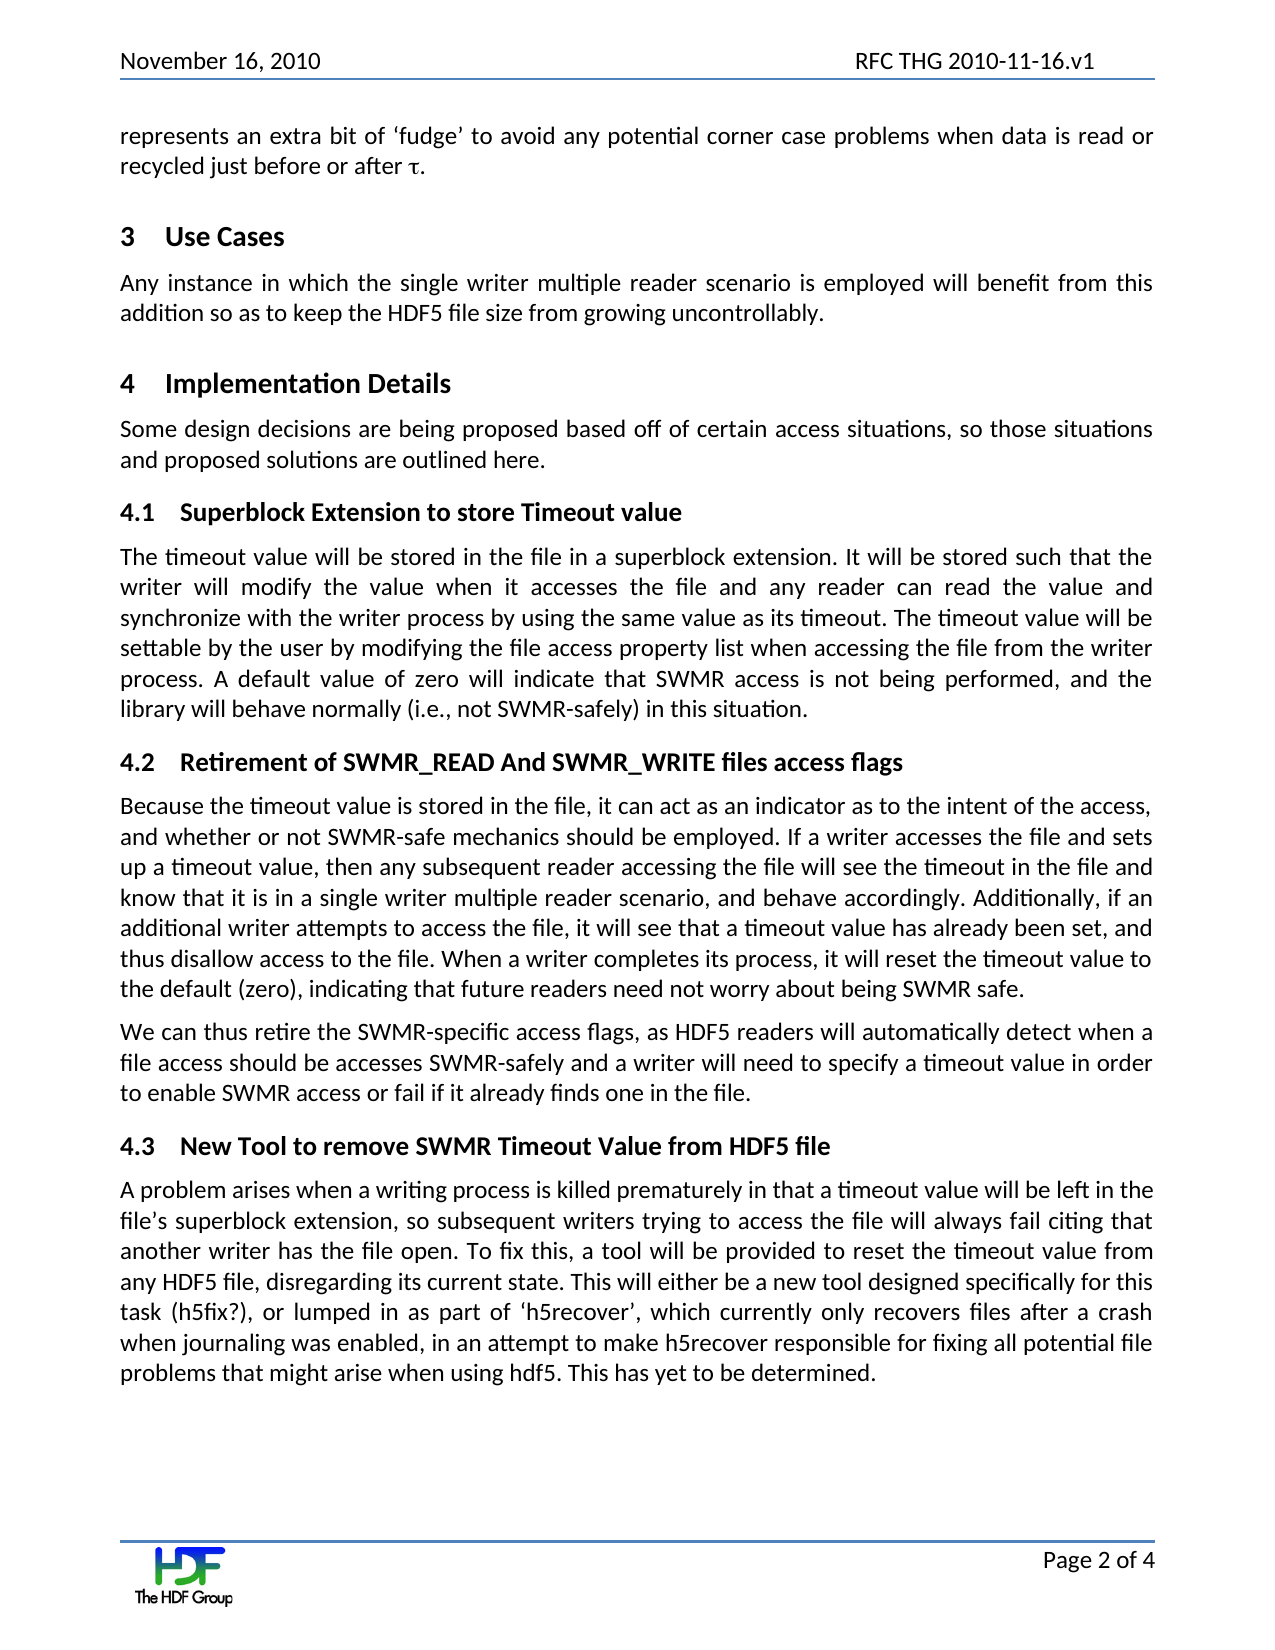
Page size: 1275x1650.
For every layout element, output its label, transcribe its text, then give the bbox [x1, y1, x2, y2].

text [120, 120, 1155, 181]
subtitle New Tool to remove SWMR Timeout Value from HDF5 file [120, 1129, 1155, 1162]
text Some design decisions are being proposed based off of certain access situations, so those situations and proposed solutions are outlined here. [120, 413, 1155, 474]
text The timeout value will be stored in the file in a superblock extension. It will be stored such that the writer will modify the value when it accesses the file and any reader can read the value and synchronize with the writer process by using the same value as its timeout. The timeout value will be settable by the user by modifying the file access property list when accessing the file from the writer process. A default value of zero will indicate that SWMR access is not being performed, and the library will behave normally (i.e., not SWMR-safely) in this situation. [120, 541, 1155, 724]
text Any instance in which the single writer multiple reader scenario is employed will benefit from this addition so as to keep the HDF5 file size from growing uncontrollably. [120, 267, 1155, 328]
subtitle Superblock Extension to store Timeout value [120, 495, 1155, 528]
text We can thus retire the SWMR-specific access flags, as HDF5 readers will automatically detect when a file access should be accesses SWMR-safely and a writer will need to specify a timeout value in order to enable SWMR access or fail if it already finds one in the file. [120, 1016, 1155, 1108]
subtitle Use Cases [120, 218, 1155, 254]
text A problem arises when a writing process is killed prematurely in that a timeout value will be left in the file’s superblock extension, so subsequent writers trying to access the file will always fail citing that another writer has the file open. To fix this, a tool will be provided to reset the timeout value from any HDF5 file, disregarding its current state. This will either be a new tool designed specifically for this task (h5fix?), or lumped in as part of ‘h5recover’, which currently only recovers files after a crash when journaling was enabled, in an attempt to make h5recover responsible for fixing all potential file problems that might arise when using hdf5. This has yet to be determined. [120, 1174, 1155, 1388]
text Because the timeout value is stored in the file, it can act as an indicator as to the intent of the access, and whether or not SWMR-safe mechanics should be employed. If a writer accesses the file and sets up a timeout value, then any subsequent reader accessing the file will see the timeout in the file and know that it is in a single writer multiple reader scenario, and behave accordingly. Additionally, if an additional writer attempts to access the file, it will see that a timeout value has already been set, and thus disallow access to the file. When a writer completes its process, it will reset the timeout value to the default (zero), indicating that future readers need not worry about being SWMR safe. [120, 790, 1155, 1004]
subtitle Implementation Details [120, 365, 1155, 401]
subtitle Retirement of SWMR_READ And SWMR_WRITE files access flags [120, 745, 1155, 778]
picture [135, 1547, 233, 1607]
